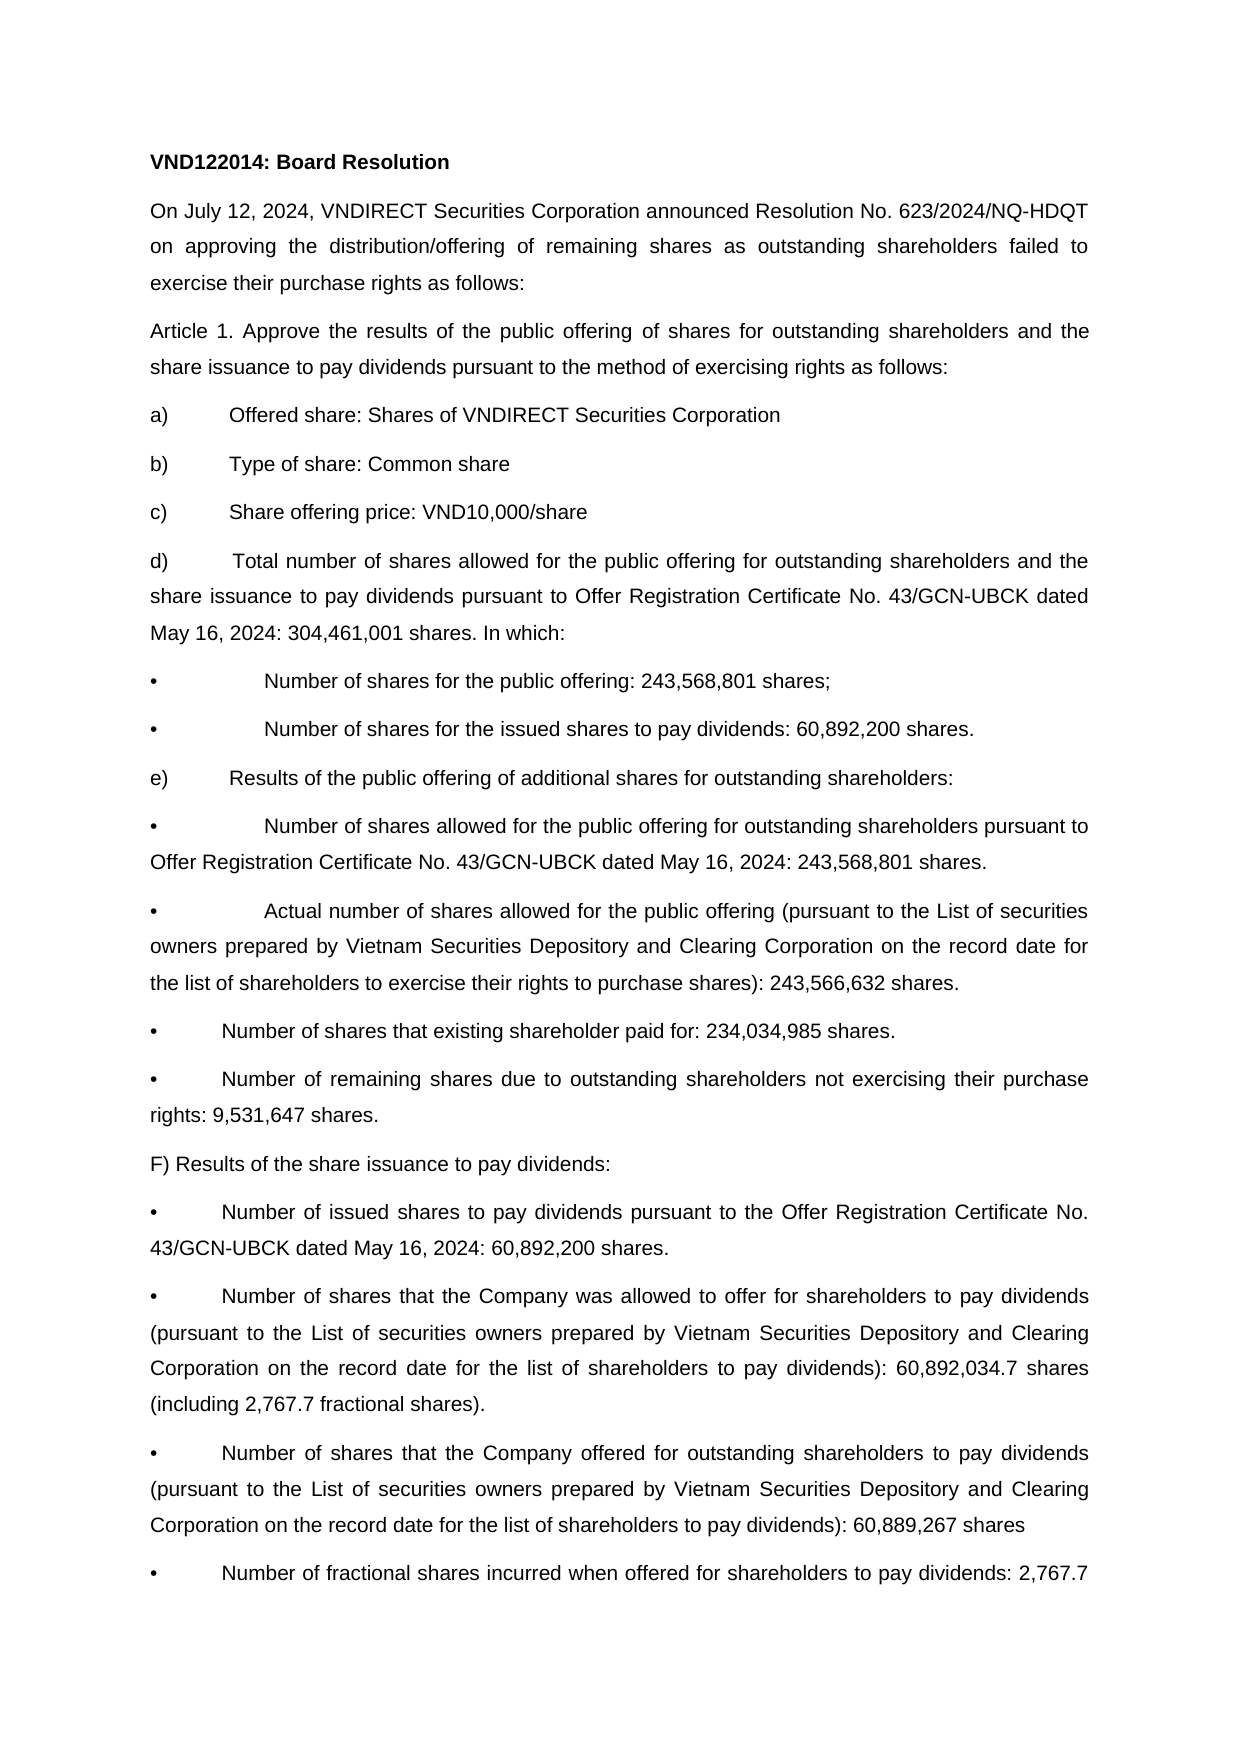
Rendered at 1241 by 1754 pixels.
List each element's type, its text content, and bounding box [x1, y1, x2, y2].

list Total number of shares allowed for the public offering for outstanding shareholders and the share issuance to pay dividends pursuant to Offer Registration Certificate No. 43/GCN-UBCK dated May 16, 2024: 304,461,001 shares. In which: [150, 548, 1090, 644]
list Type of share: Common share [150, 452, 1090, 476]
list Number of shares that existing shareholder paid for: 234,034,985 shares. [150, 1019, 1090, 1043]
list Number of issued shares to pay dividends pursuant to the Offer Registration Certificate No. 43/GCN-UBCK dated May 16, 2024: 60,892,200 shares. [150, 1200, 1090, 1260]
list Number of shares that the Company offered for outstanding shareholders to pay dividends (pursuant to the List of securities owners prepared by Vietnam Securities Depository and Clearing Corporation on the record date for the list of shareholders to pay dividends): 60,889,267 shares [150, 1441, 1090, 1536]
list Actual number of shares allowed for the public offering (pursuant to the List of securities owners prepared by Vietnam Securities Depository and Clearing Corporation on the record date for the list of shareholders to exercise their rights to purchase shares): 243,566,632 shares. [150, 898, 1090, 994]
list Number of shares allowed for the public offering for outstanding shareholders pursuant to Offer Registration Certificate No. 43/GCN-UBCK dated May 16, 2024: 243,568,801 shares. [150, 814, 1090, 874]
text On July 12, 2024, VNDIRECT Securities Corporation announced Resolution No. 623/2024/NQ-HDQT on approving the distribution/offering of remaining shares as outstanding shareholders failed to exercise their purchase rights as follows: [150, 198, 1090, 294]
text ‎‎Article 1. Approve the results of the public offering of shares for outstanding shareholders and the share issuance to pay dividends pursuant to the method of exercising rights as follows: [150, 319, 1090, 379]
text VND122014: Board Resolution [150, 150, 1090, 174]
list Offered share: Shares of VNDIRECT Securities Corporation [150, 403, 1090, 427]
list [150, 1561, 1090, 1585]
list Results of the public offering of additional shares for outstanding shareholders: [150, 766, 1090, 789]
list Number of shares for the issued shares to pay dividends: 60,892,200 shares. [150, 717, 1090, 741]
text F) Results of the share issuance to pay dividends: [150, 1152, 1090, 1176]
list Share offering price: VND10,000/share [150, 500, 1090, 524]
list Number of shares for the public offering: 243,568,801 shares; [150, 669, 1090, 693]
list Number of remaining shares due to outstanding shareholders not exercising their purchase rights: 9,531,647 shares. [150, 1067, 1090, 1127]
list Number of shares that the Company was allowed to offer for shareholders to pay dividends (pursuant to the List of securities owners prepared by Vietnam Securities Depository and Clearing Corporation on the record date for the list of shareholders to pay dividends): 60,892,034.7 shares (including 2,767.7 fractional shares). [150, 1284, 1090, 1416]
